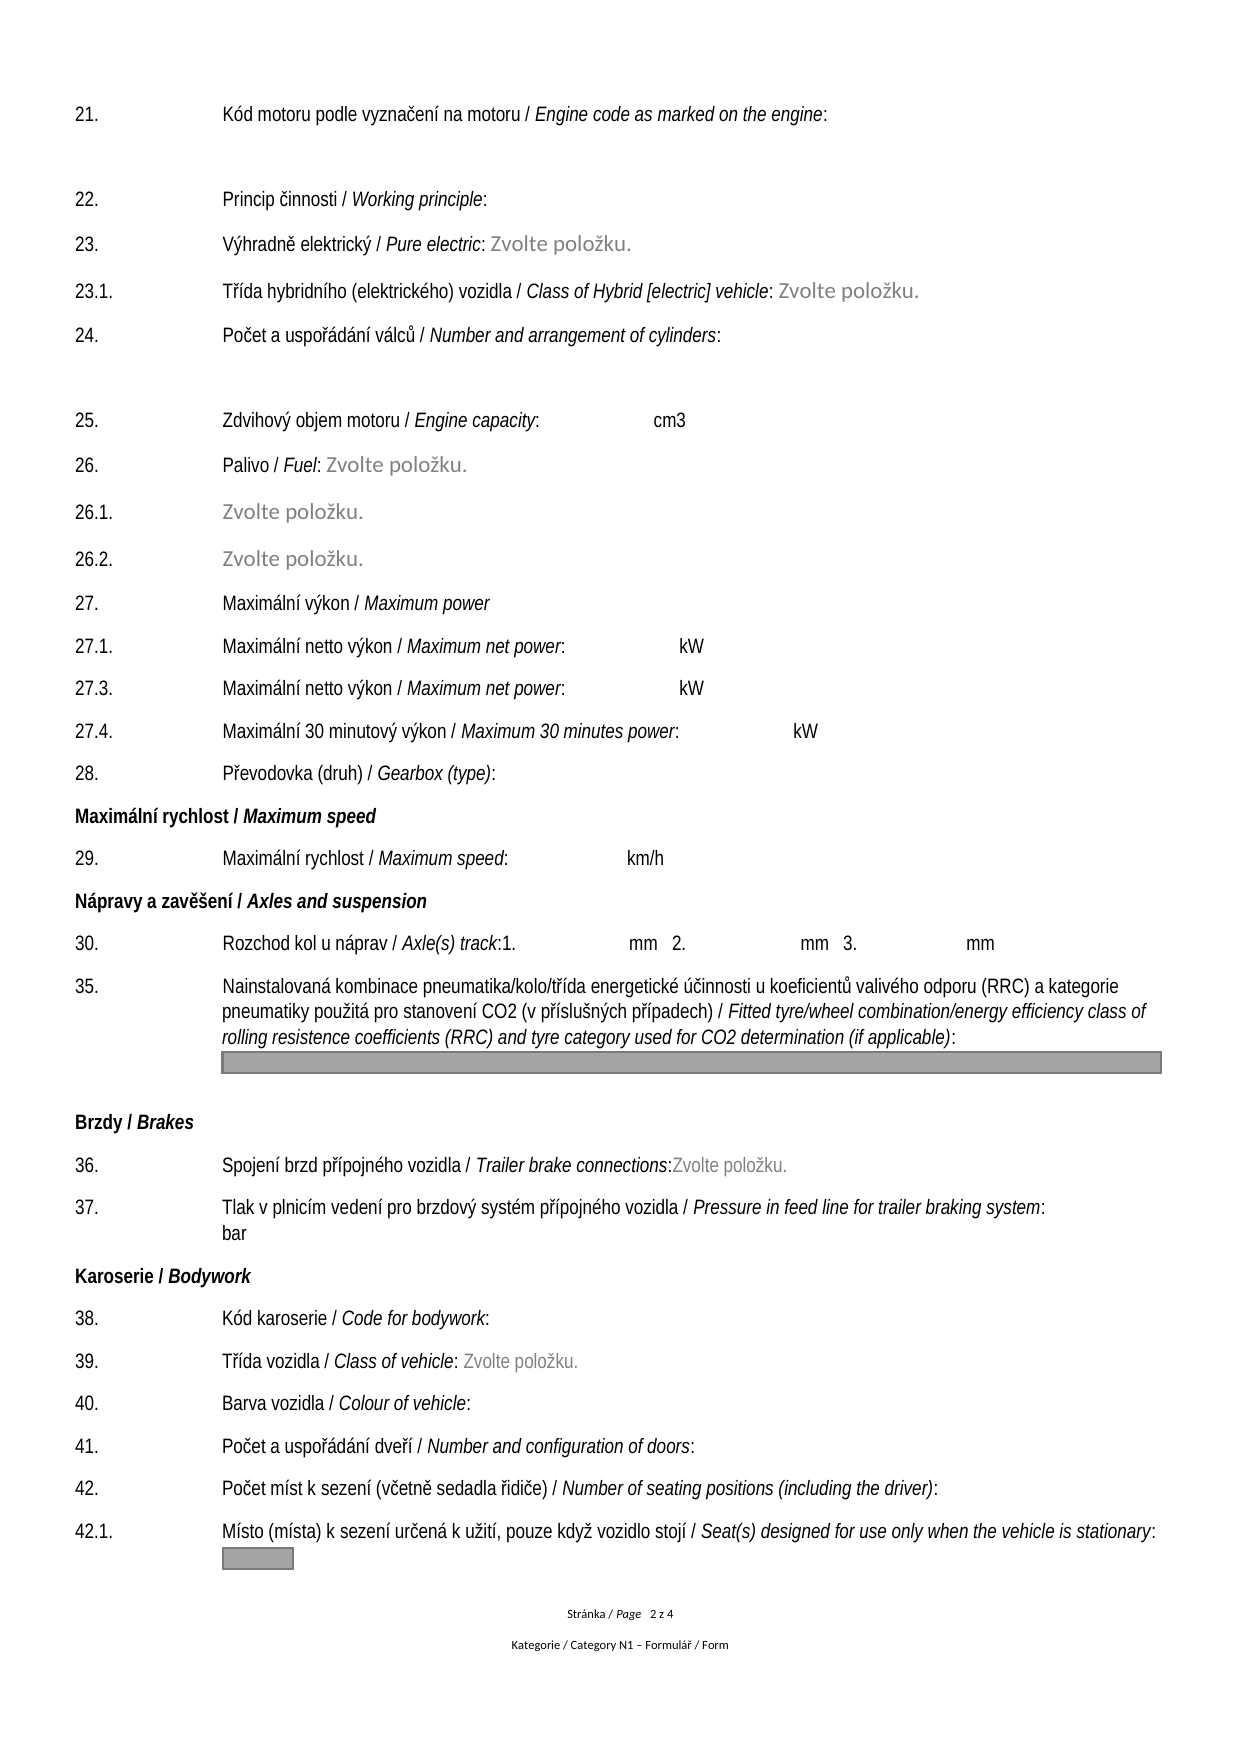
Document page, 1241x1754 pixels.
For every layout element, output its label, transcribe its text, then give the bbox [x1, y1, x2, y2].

text 36. Spojení brzd přípojného vozidla / Trailer brake connections: [75, 1153, 1165, 1177]
text 40. Barva vozidla / Colour of vehicle: [75, 1391, 1165, 1415]
text 21. Kód motoru podle vyznačení na motoru / Engine code as marked on the engine: [75, 102, 1165, 126]
text Maximální rychlost / Maximum speed [75, 804, 1165, 828]
text 27. Maximální výkon / Maximum power [75, 591, 1165, 615]
text 26. Palivo / Fuel: [75, 451, 1165, 478]
text Brzdy / Brakes [75, 1110, 1165, 1134]
text 24. Počet a uspořádání válců / Number and arrangement of cylinders: [75, 323, 1165, 347]
text 28. Převodovka (druh) / Gearbox (type): [75, 761, 1165, 785]
text 25. Zdvihový objem motoru / Engine capacity: cm3 [75, 408, 1165, 432]
text 22. Princip činnosti / Working principle: [75, 187, 1165, 211]
text 23.1. Třída hybridního (elektrického) vozidla / Class of Hybrid [electric] vehicle: [75, 276, 1165, 304]
text 37. Tlak v plnicím vedení pro brzdový systém přípojného vozidla / Pressure in feed line for trailer braking system: bar [75, 1195, 1165, 1245]
text 39. Třída vozidla / Class of vehicle: [75, 1349, 1165, 1373]
text 35. Nainstalovaná kombinace pneumatika/kolo/třída energetické účinnosti u koeficientů valivého odporu (RRC) a kategorie pneumatiky použitá pro stanovení CO2 (v příslušných případech) / Fitted tyre/wheel combination/energy efficiency class of rolling resistence coefficients (RRC) and tyre category used for CO2 determination (if applicable): [75, 974, 1165, 1049]
text Nápravy a zavěšení / Axles and suspension [75, 889, 1165, 913]
text 27.1. Maximální netto výkon / Maximum net power: kW [75, 634, 1165, 658]
text 26.2. [75, 544, 1165, 572]
text 29. Maximální rychlost / Maximum speed: km/h [75, 846, 1165, 870]
text 27.3. Maximální netto výkon / Maximum net power: kW [75, 676, 1165, 700]
text 38. Kód karoserie / Code for bodywork: [75, 1306, 1165, 1330]
text 26.1. [75, 497, 1165, 525]
text 41. Počet a uspořádání dveří / Number and configuration of doors: [75, 1434, 1165, 1458]
text Karoserie / Bodywork [75, 1264, 1165, 1288]
text 42. Počet míst k sezení (včetně sedadla řidiče) / Number of seating positions (including the driver): [75, 1476, 1165, 1500]
text 30. Rozchod kol u náprav / Axle(s) track:1. mm 2. mm 3. mm [75, 931, 1165, 955]
text 23. Výhradně elektrický / Pure electric: [75, 229, 1165, 257]
text 42.1. Místo (místa) k sezení určená k užití, pouze když vozidlo stojí / Seat(s) designed for use only when the vehicle is stationary: [75, 1519, 1165, 1543]
text 27.4. Maximální 30 minutový výkon / Maximum 30 minutes power: kW [75, 719, 1165, 743]
